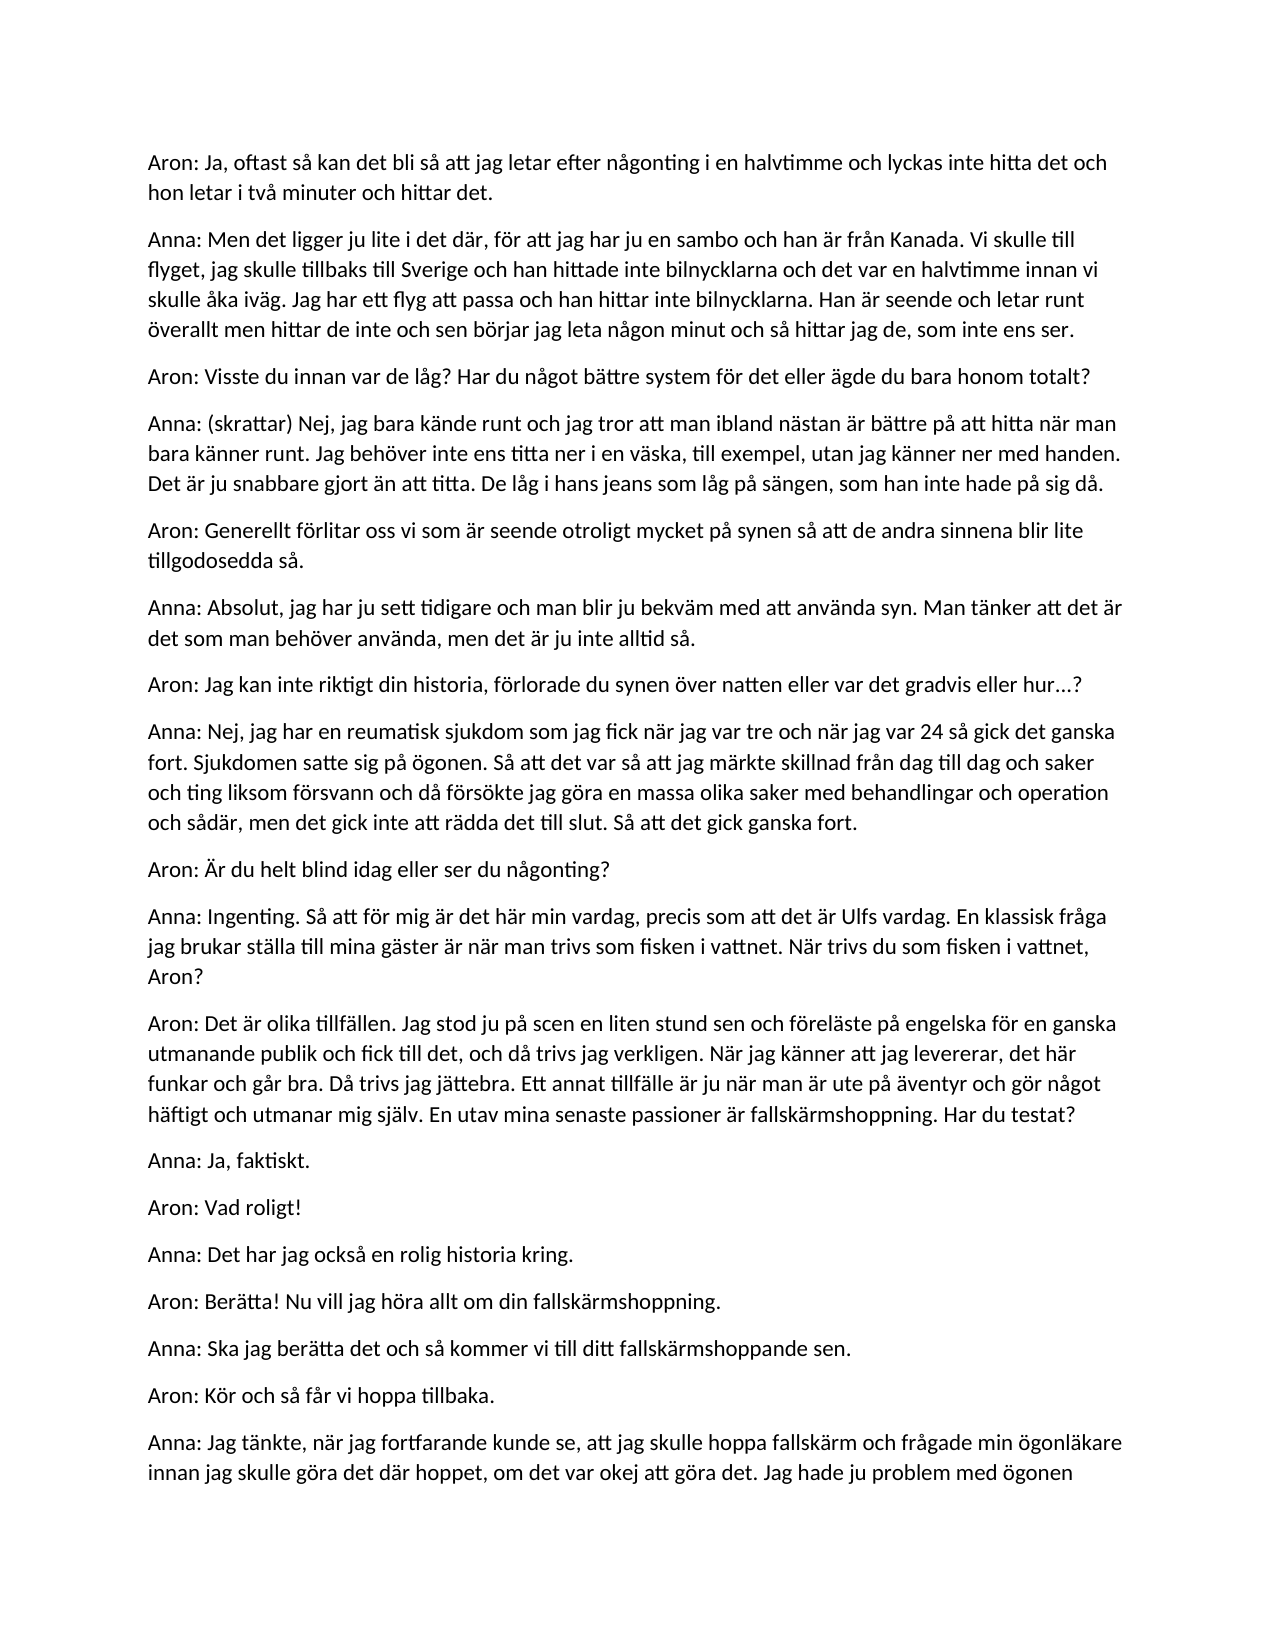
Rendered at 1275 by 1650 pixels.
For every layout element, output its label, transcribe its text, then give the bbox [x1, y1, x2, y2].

text Aron: Vad roligt! [148, 1193, 1127, 1221]
text Anna: Ingenting. Så att för mig är det här min vardag, precis som att det är Ulfs vardag. En klassisk fråga jag brukar ställa till mina gäster är när man trivs som fisken i vattnet. När trivs du som fisken i vattnet, Aron? [148, 902, 1127, 990]
text Aron: Jag kan inte riktigt din historia, förlorade du synen över natten eller var det gradvis eller hur...? [148, 671, 1127, 698]
text Anna: (skrattar) Nej, jag bara kände runt och jag tror att man ibland nästan är bättre på att hitta när man bara känner runt. Jag behöver inte ens titta ner i en väska, till exempel, utan jag känner ner med handen. Det är ju snabbare gjort än att titta. De låg i hans jeans som låg på sängen, som han inte hade på sig då. [148, 409, 1127, 497]
text Aron: Ja, oftast så kan det bli så att jag letar efter någonting i en halvtimme och lyckas inte hitta det och hon letar i två minuter och hittar det. [148, 148, 1127, 206]
text Aron: Berätta! Nu vill jag höra allt om din fallskärmshoppning. [148, 1287, 1127, 1315]
text Anna: Ja, faktiskt. [148, 1147, 1127, 1174]
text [148, 1428, 1127, 1486]
text Aron: Är du helt blind idag eller ser du någonting? [148, 855, 1127, 883]
text Aron: Generellt förlitar oss vi som är seende otroligt mycket på synen så att de andra sinnena blir lite tillgodosedda så. [148, 516, 1127, 574]
text Anna: Men det ligger ju lite i det där, för att jag har ju en sambo och han är från Kanada. Vi skulle till flyget, jag skulle tillbaks till Sverige och han hittade inte bilnycklarna och det var en halvtimme innan vi skulle åka iväg. Jag har ett flyg att passa och han hittar inte bilnycklarna. Han är seende och letar runt överallt men hittar de inte och sen börjar jag leta någon minut och så hittar jag de, som inte ens ser. [148, 225, 1127, 343]
text Aron: Kör och så får vi hoppa tillbaka. [148, 1381, 1127, 1409]
text Anna: Det har jag också en rolig historia kring. [148, 1240, 1127, 1268]
text Aron: Visste du innan var de låg? Har du något bättre system för det eller ägde du bara honom totalt? [148, 362, 1127, 390]
text Aron: Det är olika tillfällen. Jag stod ju på scen en liten stund sen och föreläste på engelska för en ganska utmanande publik och fick till det, och då trivs jag verkligen. När jag känner att jag levererar, det här funkar och går bra. Då trivs jag jättebra. Ett annat tillfälle är ju när man är ute på äventyr och gör något häftigt och utmanar mig själv. En utav mina senaste passioner är fallskärmshoppning. Har du testat? [148, 1009, 1127, 1128]
text Anna: Nej, jag har en reumatisk sjukdom som jag fick när jag var tre och när jag var 24 så gick det ganska fort. Sjukdomen satte sig på ögonen. Så att det var så att jag märkte skillnad från dag till dag och saker och ting liksom försvann och då försökte jag göra en massa olika saker med behandlingar och operation och sådär, men det gick inte att rädda det till slut. Så att det gick ganska fort. [148, 717, 1127, 836]
text Anna: Absolut, jag har ju sett tidigare och man blir ju bekväm med att använda syn. Man tänker att det är det som man behöver använda, men det är ju inte alltid så. [148, 593, 1127, 652]
text Anna: Ska jag berätta det och så kommer vi till ditt fallskärmshoppande sen. [148, 1334, 1127, 1362]
